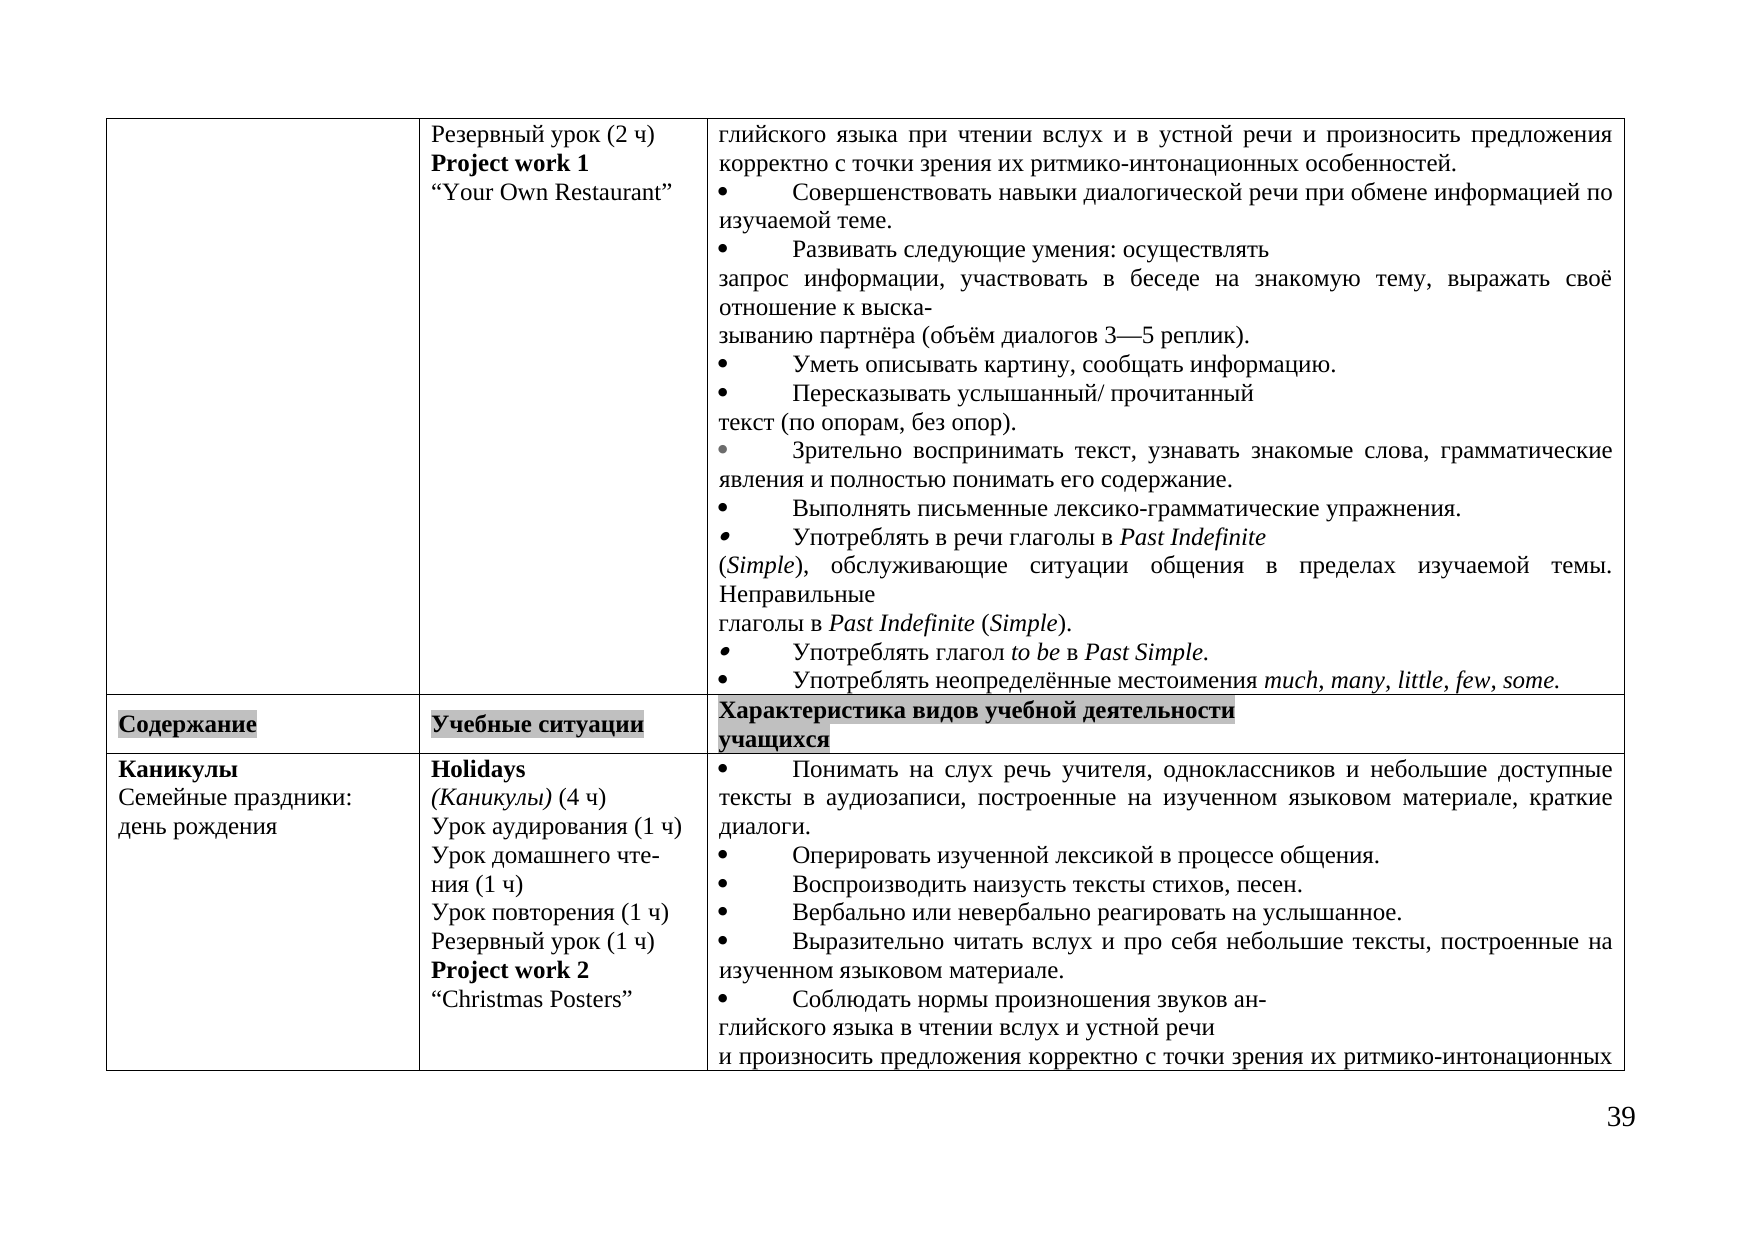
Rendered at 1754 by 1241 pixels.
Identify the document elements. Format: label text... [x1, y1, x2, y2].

table_cell Учебные ситуации [420, 695, 707, 753]
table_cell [708, 119, 1624, 694]
table_cell Содержание [107, 695, 419, 753]
table_cell Характеристика видов учебной деятельности учащихся [830, 695, 1624, 753]
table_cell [708, 754, 1624, 1070]
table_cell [107, 119, 419, 694]
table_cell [420, 119, 707, 694]
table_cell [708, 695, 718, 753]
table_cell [420, 754, 707, 1070]
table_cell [107, 754, 419, 1070]
